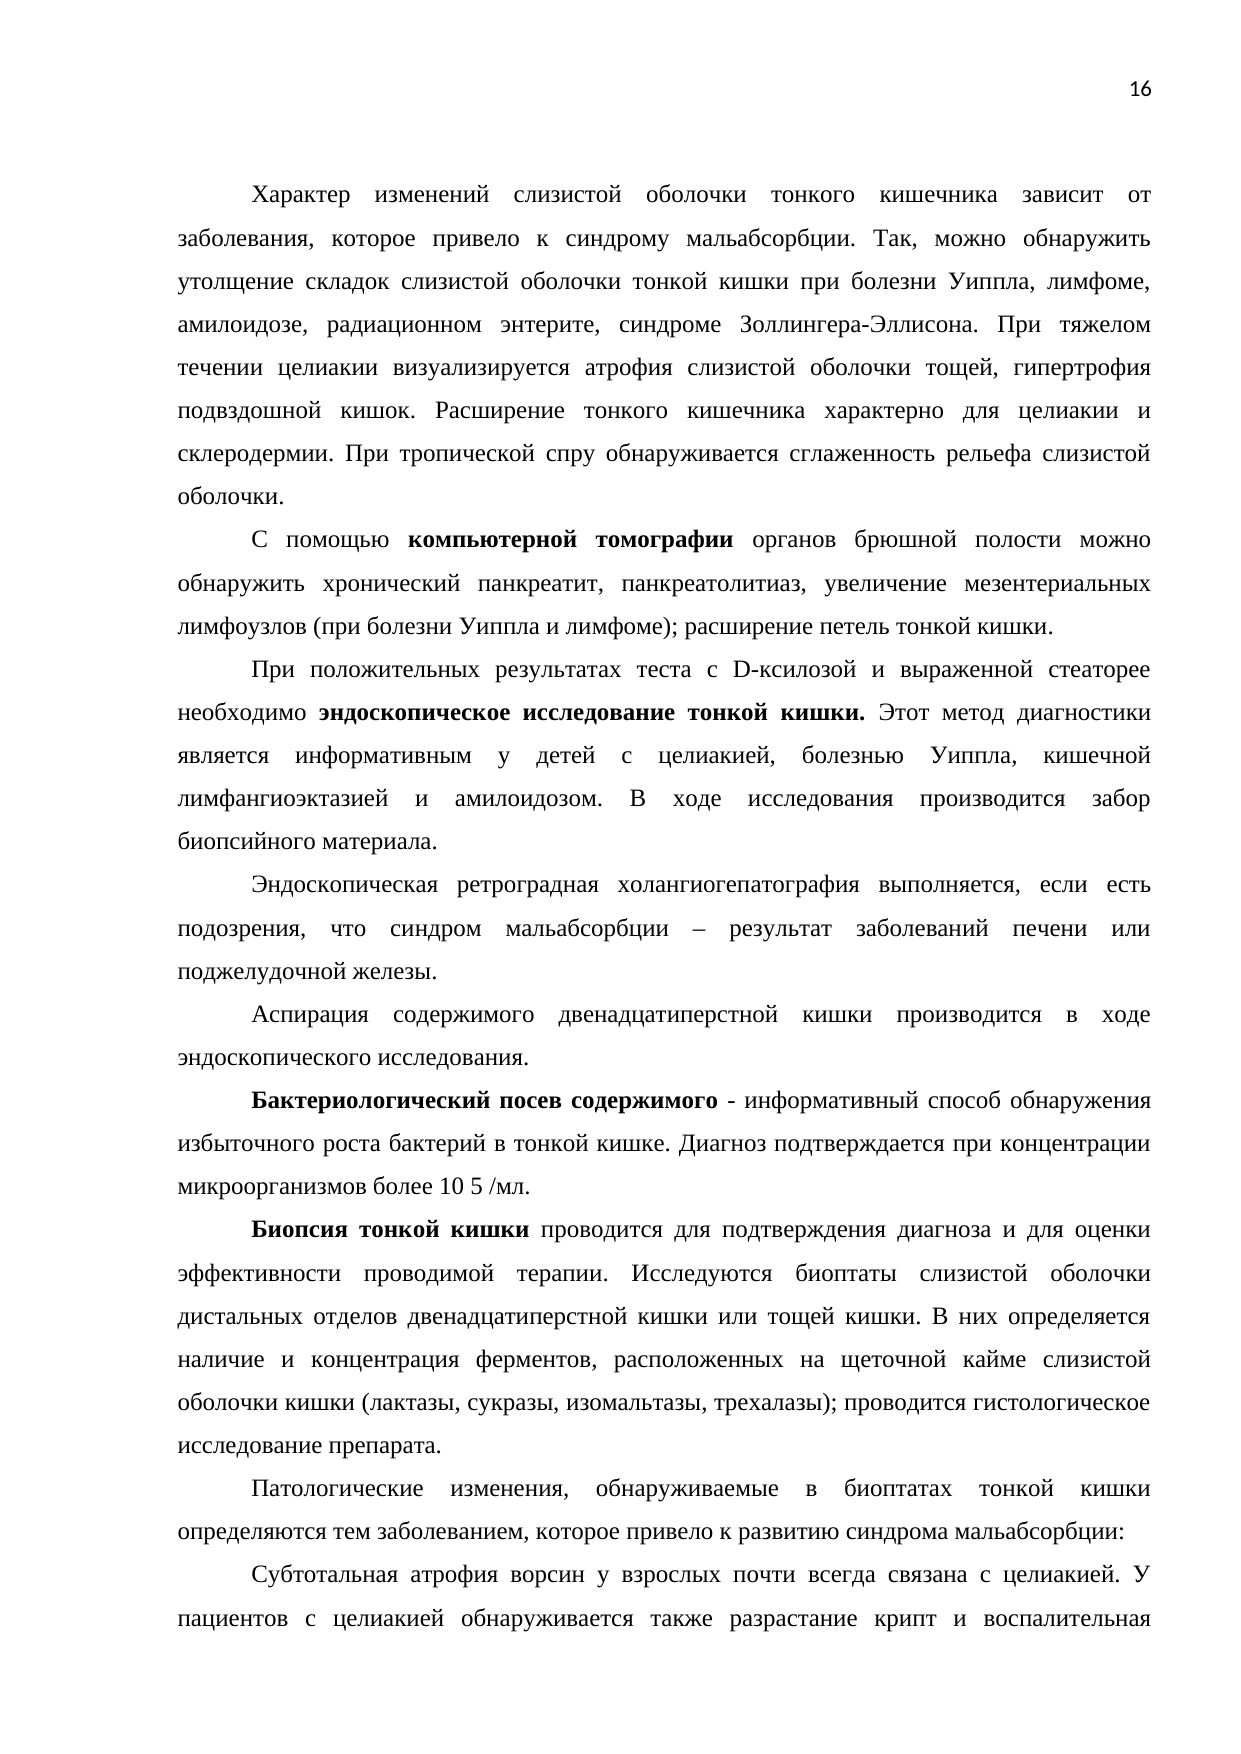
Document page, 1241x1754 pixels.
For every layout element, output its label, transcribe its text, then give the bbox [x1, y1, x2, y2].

text При положительных результатах теста с D-ксилозой и выраженной стеаторее необходимо эндоскопическое исследование тонкой кишки. Этот метод диагностики является информативным у детей с целиакией, болезнью Уиппла, кишечной лимфангиоэктазией и амилоидозом. В ходе исследования производится забор биопсийного материала. [177, 654, 1152, 855]
text Аспирация содержимого двенадцатиперстной кишки производится в ходе эндоскопического исследования. [177, 999, 1152, 1071]
text Биопсия тонкой кишки проводится для подтверждения диагноза и для оценки эффективности проводимой терапии. Исследуются биоптаты слизистой оболочки дистальных отделов двенадцатиперстной кишки или тощей кишки. В них определяется наличие и концентрация ферментов, расположенных на щеточной кайме слизистой оболочки кишки (лактазы, сукразы, изомальтазы, трехалазы); проводится гистологическое исследование препарата. [177, 1214, 1152, 1459]
text Характер изменений слизистой оболочки тонкого кишечника зависит от заболевания, которое привело к синдрому мальабсорбции. Так, можно обнаружить утолщение складок слизистой оболочки тонкой кишки при болезни Уиппла, лимфоме, амилоидозе, радиационном энтерите, синдроме Золлингера-Эллисона. При тяжелом течении целиакии визуализируется атрофия слизистой оболочки тощей, гипертрофия подвздошной кишок. Расширение тонкого кишечника характерно для целиакии и склеродермии. При тропической спру обнаруживается сглаженность рельефа слизистой оболочки. [177, 179, 1152, 510]
text Бактериологический посев содержимого - информативный способ обнаружения избыточного роста бактерий в тонкой кишке. Диагноз подтверждается при концентрации микроорганизмов более 10 5 /мл. [177, 1085, 1152, 1200]
text Эндоскопическая ретроградная холангиогепатография выполняется, если есть подозрения, что синдром мальабсорбции – результат заболеваний печени или поджелудочной железы. [177, 869, 1152, 984]
text С помощью компьютерной томографии органов брюшной полости можно обнаружить хронический панкреатит, панкреатолитиаз, увеличение мезентериальных лимфоузлов (при болезни Уиппла и лимфоме); расширение петель тонкой кишки. [177, 524, 1152, 639]
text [177, 1559, 1152, 1631]
text Патологические изменения, обнаруживаемые в биоптатах тонкой кишки определяются тем заболеванием, которое привело к развитию синдрома мальабсорбции: [177, 1473, 1152, 1545]
